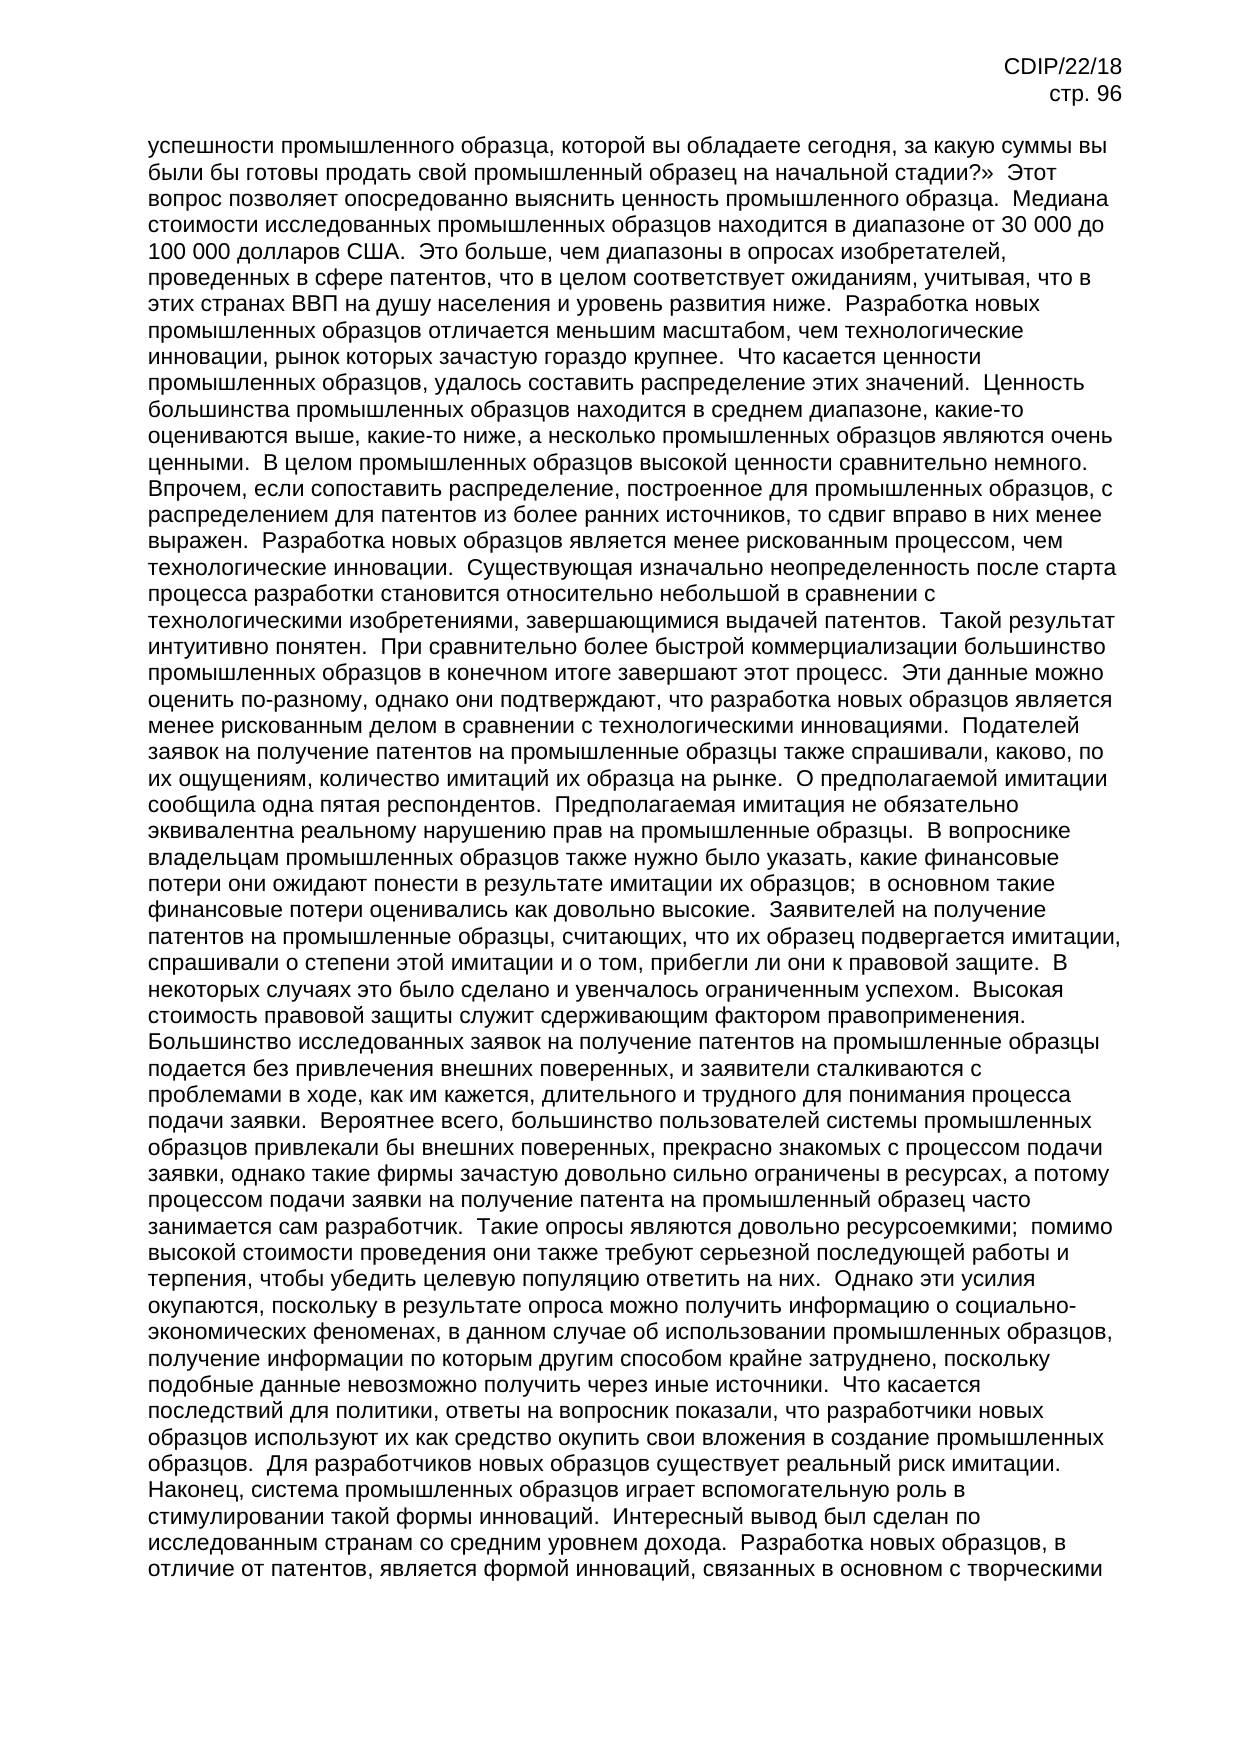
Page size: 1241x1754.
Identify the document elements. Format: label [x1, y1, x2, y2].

list [148, 132, 1122, 1582]
